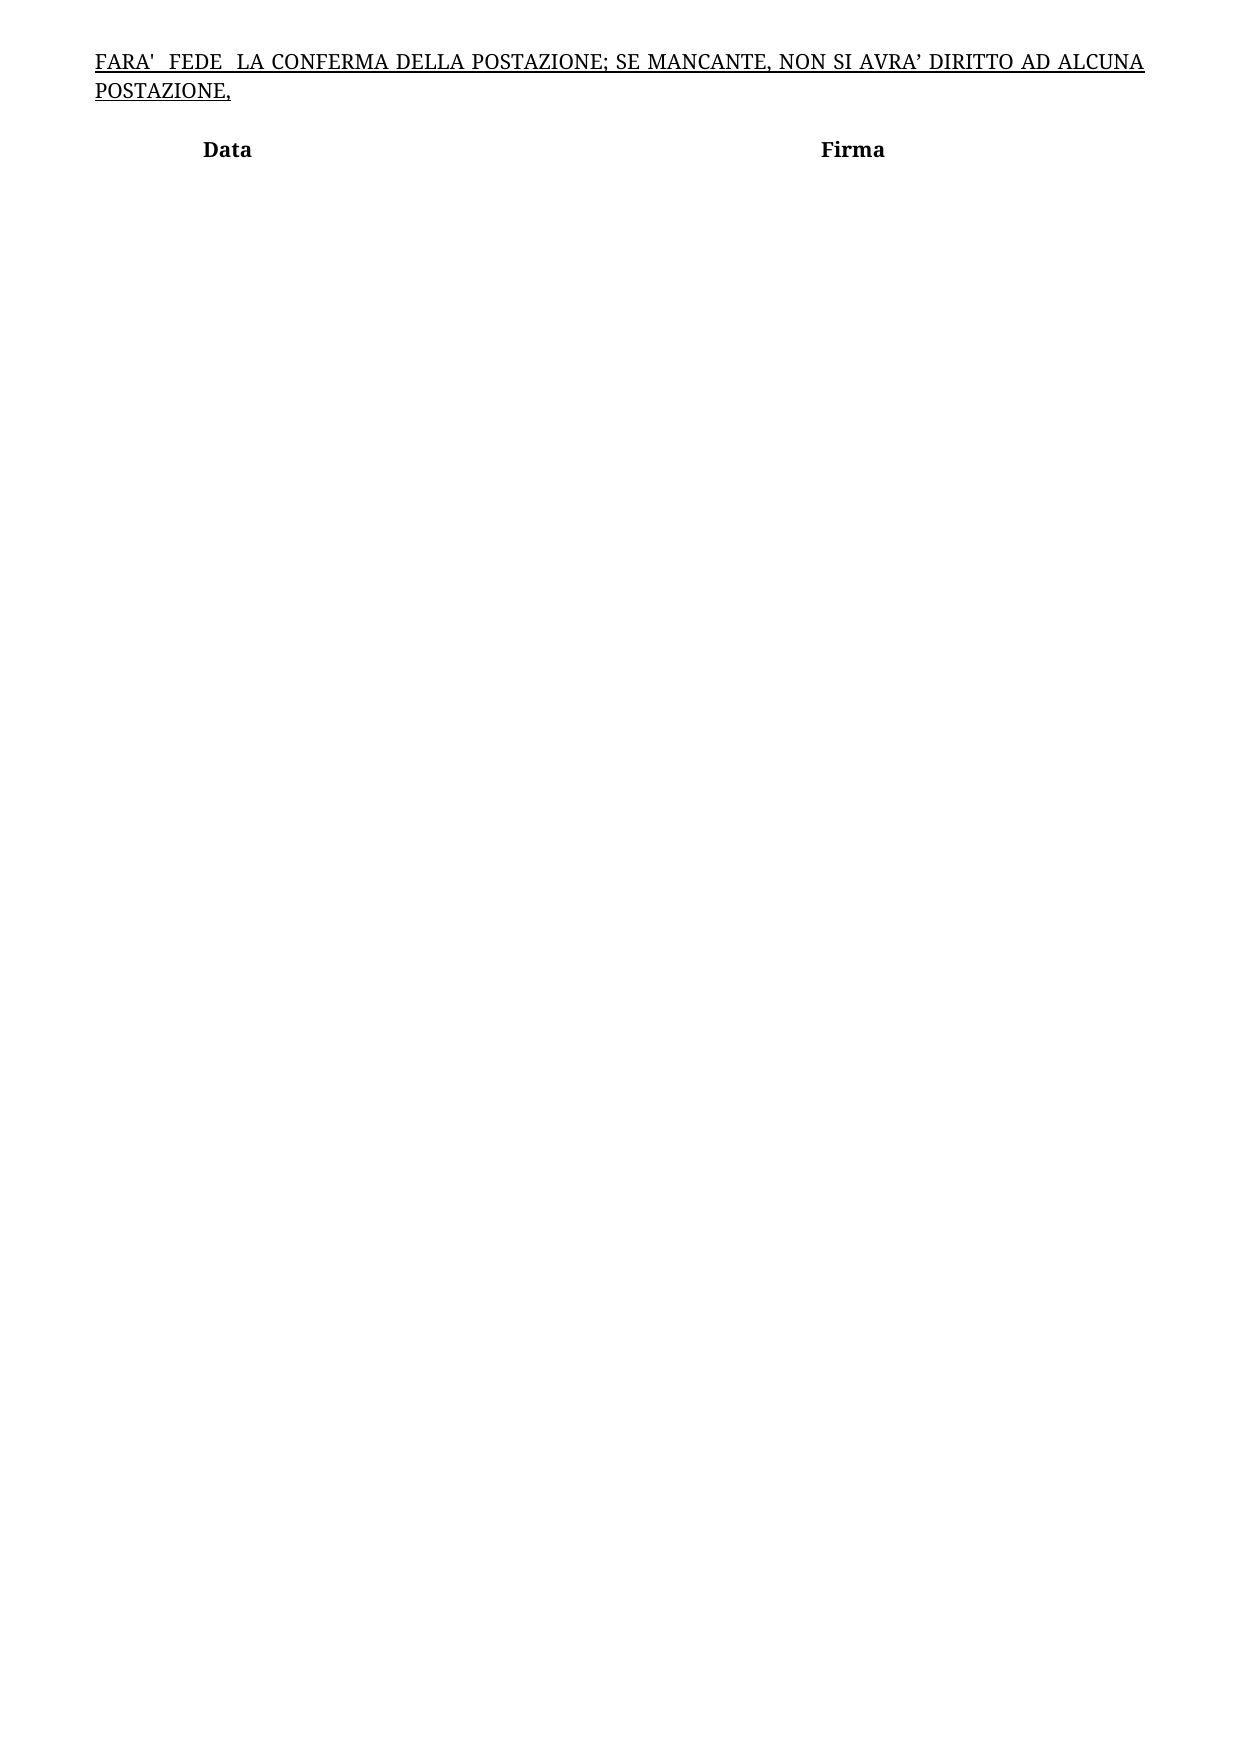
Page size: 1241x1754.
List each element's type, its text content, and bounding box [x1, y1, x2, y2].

text Data Firma [94, 135, 1146, 163]
text FARA' FEDE LA CONFERMA DELLA POSTAZIONE; SE MANCANTE, NON SI AVRA’ DIRITTO AD ALCUNA POSTAZIONE, [94, 47, 1146, 104]
